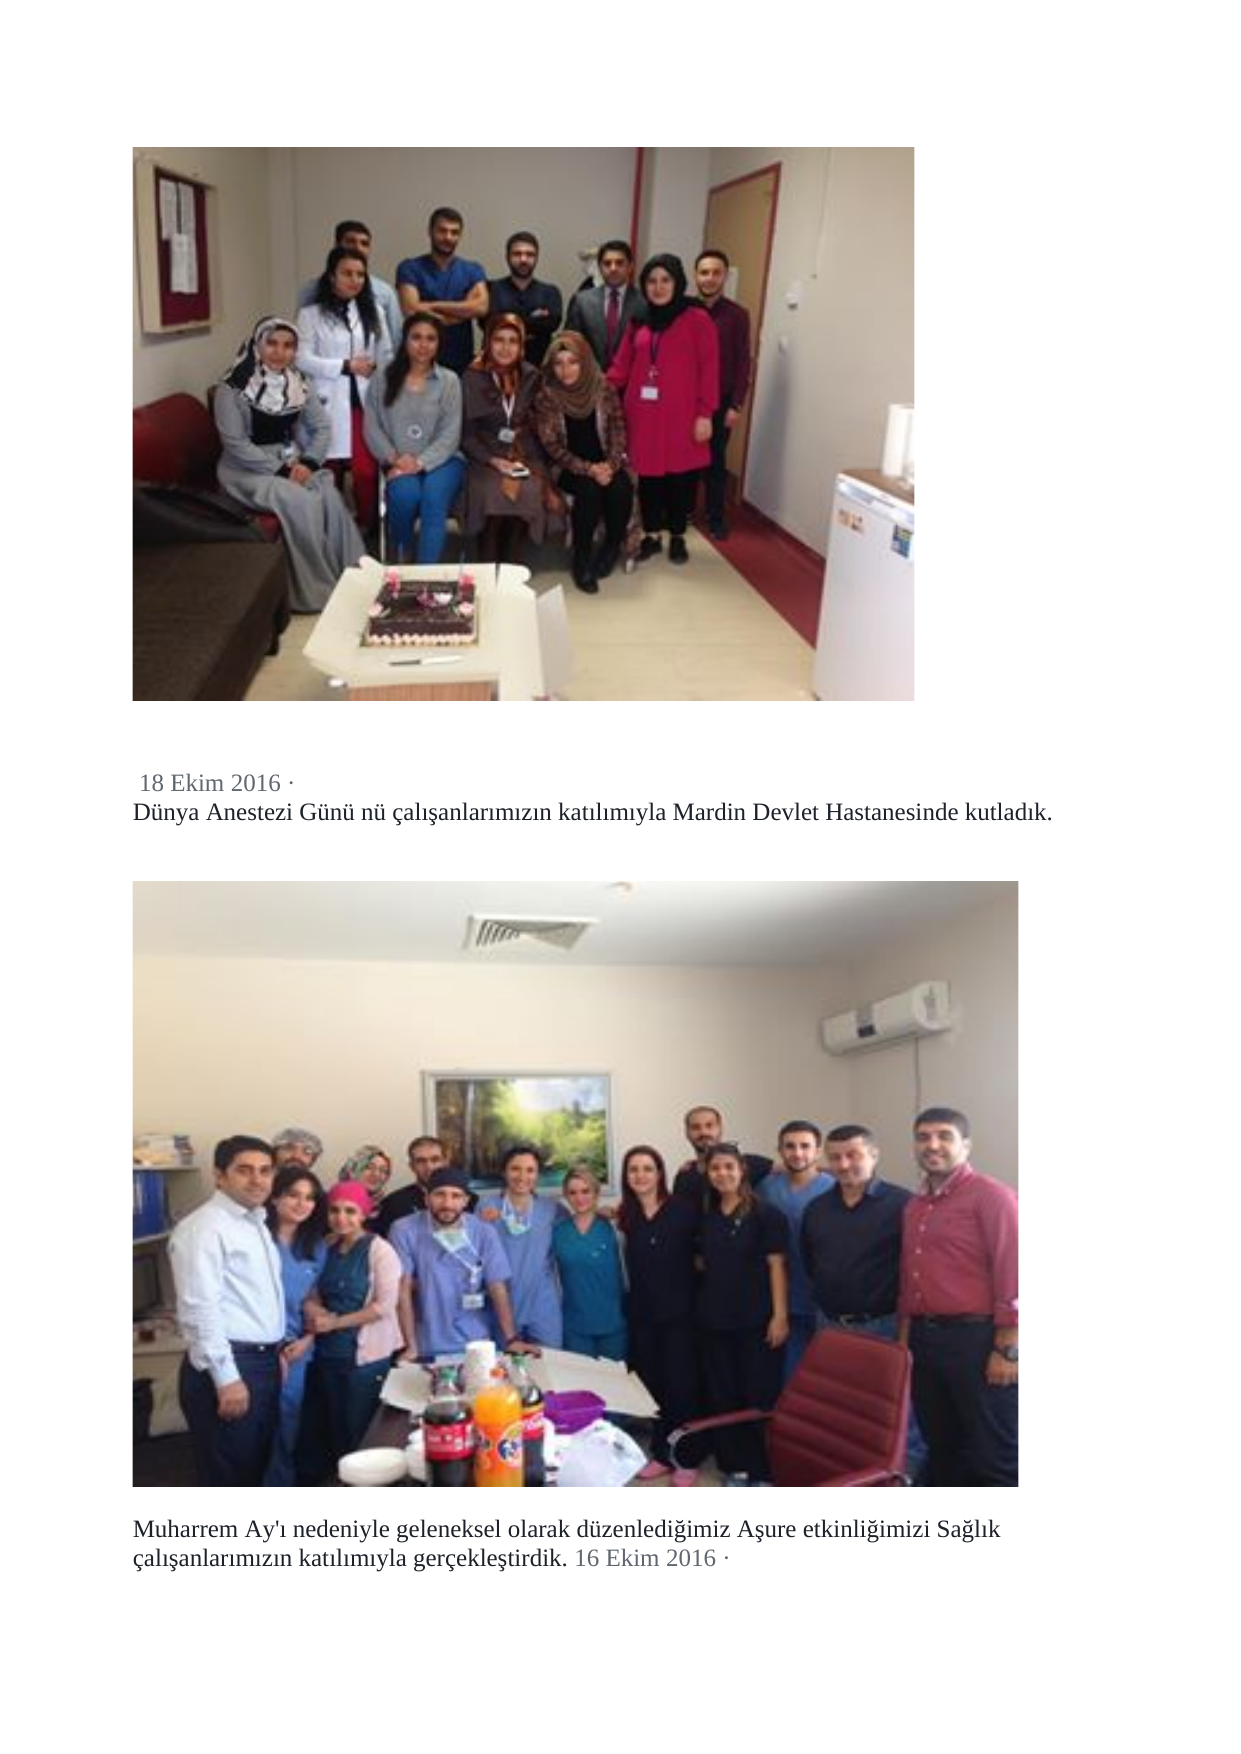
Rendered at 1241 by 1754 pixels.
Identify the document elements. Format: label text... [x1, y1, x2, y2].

text Dünya Anestezi Günü nü çalışanlarımızın katılımıyla Mardin Devlet Hastanesinde kutladık. [133, 797, 1108, 825]
text Muharrem Ay'ı nedeniyle geleneksel olarak düzenlediğimiz Aşure etkinliğimizi Sağlık çalışanlarımızın katılımıyla gerçekleştirdik. 16 Ekim 2016 · [133, 1514, 1108, 1572]
picture [132, 881, 1019, 1487]
picture [132, 147, 915, 701]
text 18 Ekim 2016 · [133, 768, 1108, 797]
